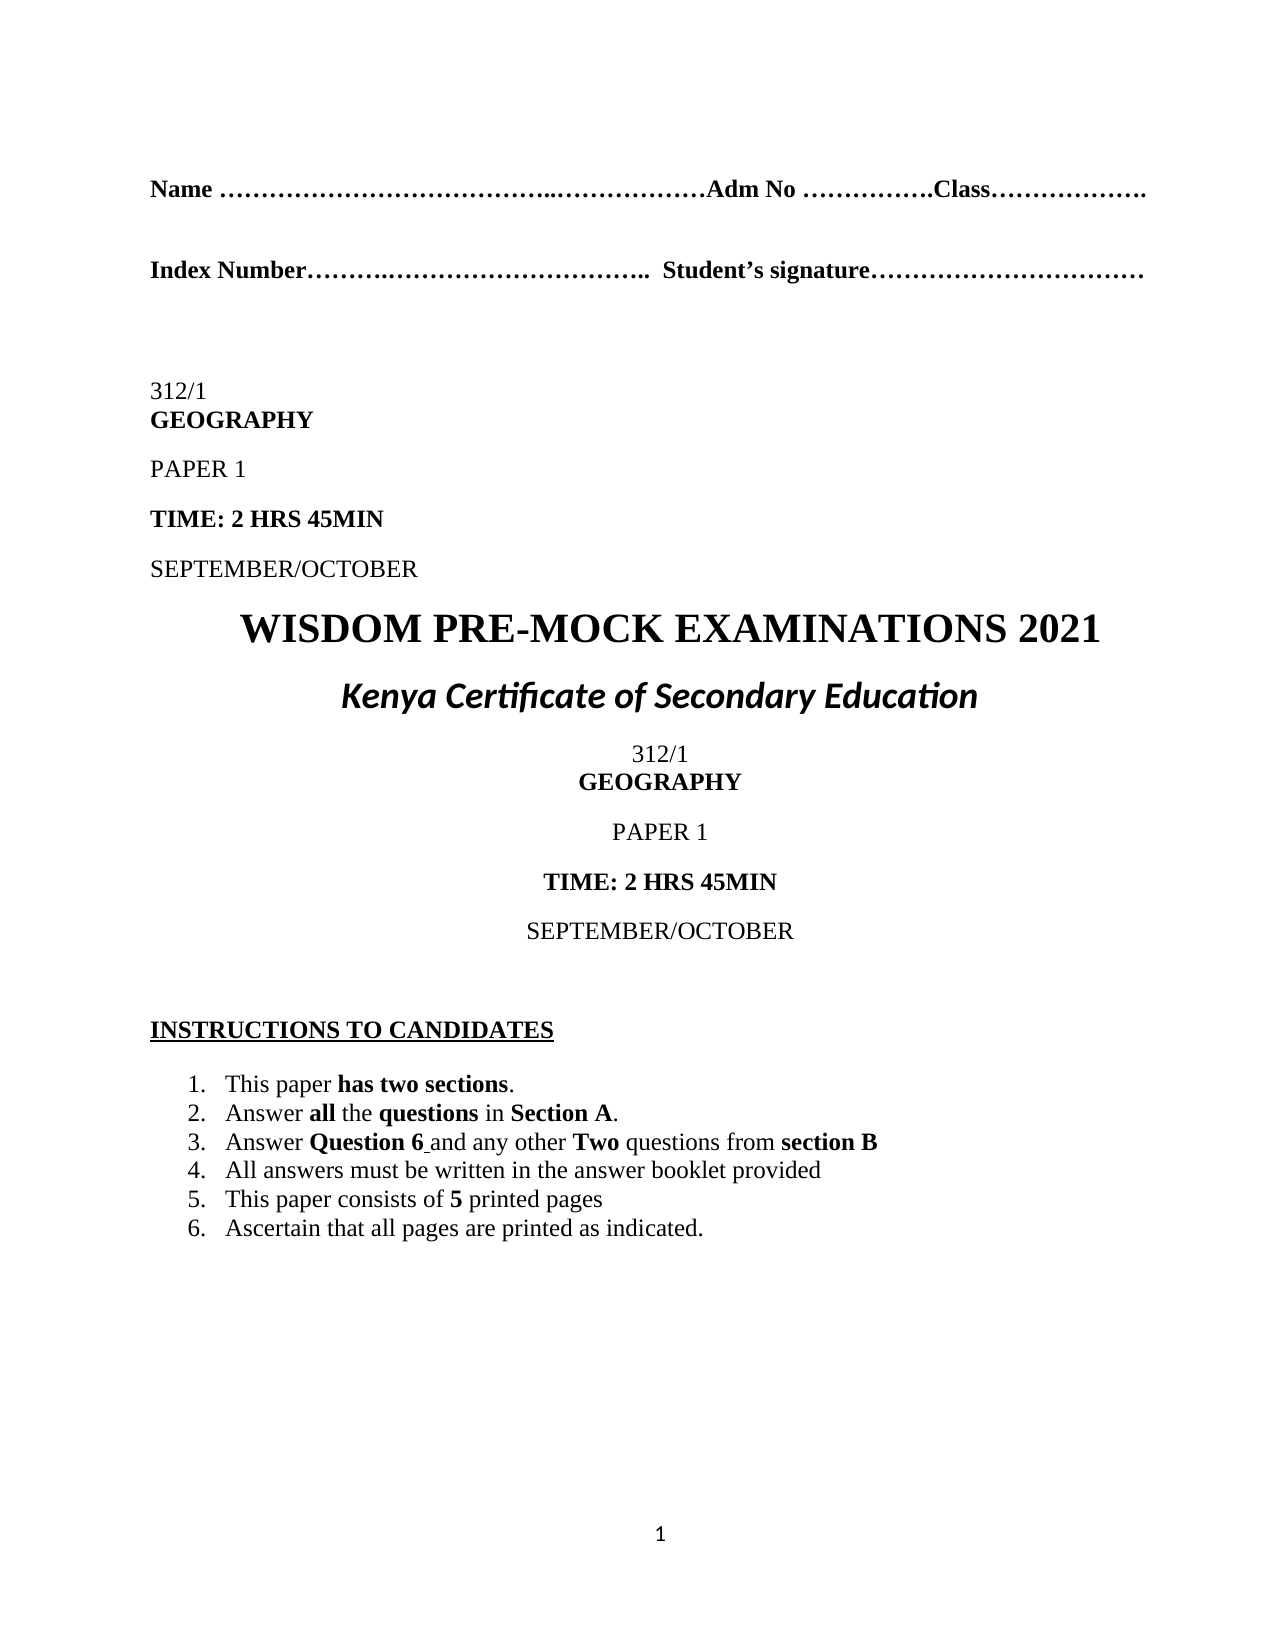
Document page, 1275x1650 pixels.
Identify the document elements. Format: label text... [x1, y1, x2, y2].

list This paper has two sections. [187, 1069, 1170, 1098]
text Kenya Certificate of Secondary Education [150, 672, 1170, 718]
list Answer all the questions in Section A. [187, 1098, 1170, 1127]
list Answer Question 6 and any other Two questions from section B [187, 1127, 1170, 1156]
text WISDOM PRE-MOCK EXAMINATIONS 2021 [150, 603, 1170, 651]
text 312/1 [150, 739, 1170, 767]
text GEOGRAPHY [150, 405, 1170, 434]
text GEOGRAPHY [150, 767, 1170, 796]
list Ascertain that all pages are printed as indicated. [187, 1213, 1170, 1242]
text PAPER 1 [150, 454, 1170, 483]
text TIME: 2 HRS 45MIN [150, 867, 1170, 895]
list All answers must be written in the answer booklet provided [187, 1156, 1170, 1184]
text SEPTEMBER/OCTOBER [150, 554, 1170, 582]
text SEPTEMBER/OCTOBER [150, 916, 1170, 945]
text Name …………………………………..………………Adm No …………….Class………………. [150, 174, 1170, 203]
text TIME: 2 HRS 45MIN [150, 504, 1170, 533]
text Index Number……….………………………….. Student’s signature…………………………… [150, 255, 1170, 283]
text 312/1 [150, 376, 1170, 405]
text PAPER 1 [150, 817, 1170, 846]
text INSTRUCTIONS TO CANDIDATES [150, 1015, 1170, 1044]
list This paper consists of 5 printed pages [187, 1184, 1170, 1213]
